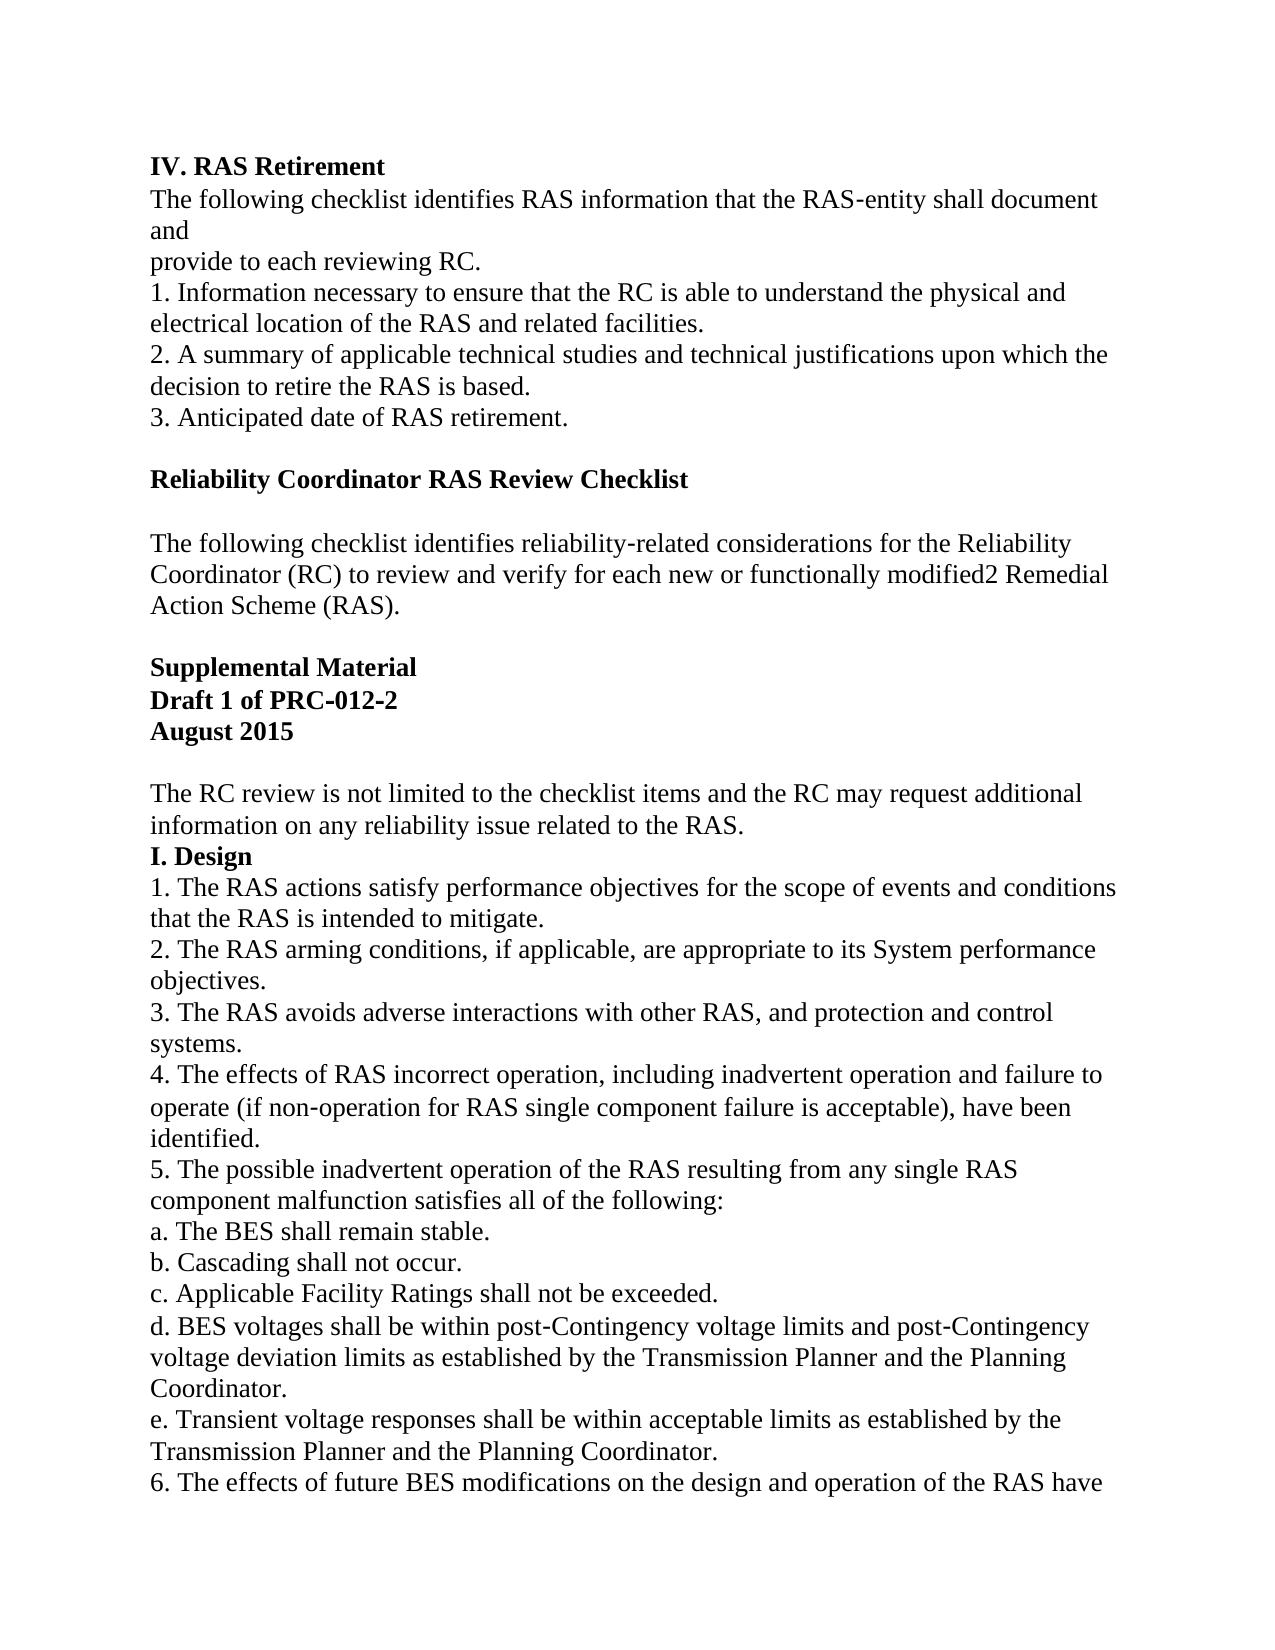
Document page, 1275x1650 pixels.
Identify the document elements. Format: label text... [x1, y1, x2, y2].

text information on any reliability issue related to the RAS. [150, 809, 1125, 840]
text objectives. [150, 964, 1125, 996]
text that the RAS is intended to mitigate. [150, 902, 1125, 933]
text operate (if non‐operation for RAS single component failure is acceptable), have been [150, 1089, 1125, 1122]
text a. The BES shall remain stable. [150, 1215, 1125, 1246]
text 4. The effects of RAS incorrect operation, including inadvertent operation and failure to [150, 1058, 1125, 1089]
text e. Transient voltage responses shall be within acceptable limits as established by the [150, 1404, 1125, 1435]
text 1. The RAS actions satisfy performance objectives for the scope of events and conditions [150, 871, 1125, 902]
text c. Applicable Facility Ratings shall not be exceeded. [150, 1277, 1125, 1309]
text systems. [150, 1027, 1125, 1058]
text Draft 1 of PRC‐012‐2 [150, 683, 1125, 715]
text 2. A summary of applicable technical studies and technical justifications upon which the [150, 338, 1125, 369]
text electrical location of the RAS and related facilities. [150, 307, 1125, 338]
text 1. Information necessary to ensure that the RC is able to understand the physical and [150, 276, 1125, 307]
text The following checklist identifies reliability‐related considerations for the Reliability Coordinator (RC) to review and verify for each new or functionally modified2 Remedial Action Scheme (RAS). [150, 525, 1125, 620]
text The RC review is not limited to the checklist items and the RC may request additional [150, 778, 1125, 809]
text decision to retire the RAS is based. [150, 369, 1125, 401]
text IV. RAS Retirement [150, 150, 1125, 181]
text 6. The effects of future BES modifications on the design and operation of the RAS have [150, 1466, 1125, 1497]
text The following checklist identifies RAS information that the RAS‐entity shall document and [150, 181, 1125, 245]
text Reliability Coordinator RAS Review Checklist [150, 463, 1125, 494]
text b. Cascading shall not occur. [150, 1246, 1125, 1277]
text identified. [150, 1122, 1125, 1153]
text 3. Anticipated date of RAS retirement. [150, 401, 1125, 432]
text Coordinator. [150, 1372, 1125, 1404]
text d. BES voltages shall be within post‐Contingency voltage limits and post‐Contingency [150, 1309, 1125, 1341]
text 2. The RAS arming conditions, if applicable, are appropriate to its System performance [150, 933, 1125, 964]
text provide to each reviewing RC. [150, 245, 1125, 276]
text voltage deviation limits as established by the Transmission Planner and the Planning [150, 1341, 1125, 1372]
text Transmission Planner and the Planning Coordinator. [150, 1435, 1125, 1466]
text 5. The possible inadvertent operation of the RAS resulting from any single RAS component malfunction satisfies all of the following: [150, 1153, 1125, 1215]
text 3. The RAS avoids adverse interactions with other RAS, and protection and control [150, 996, 1125, 1027]
text Supplemental Material [150, 651, 1125, 683]
text August 2015 [150, 715, 1125, 746]
text I. Design [150, 840, 1125, 871]
